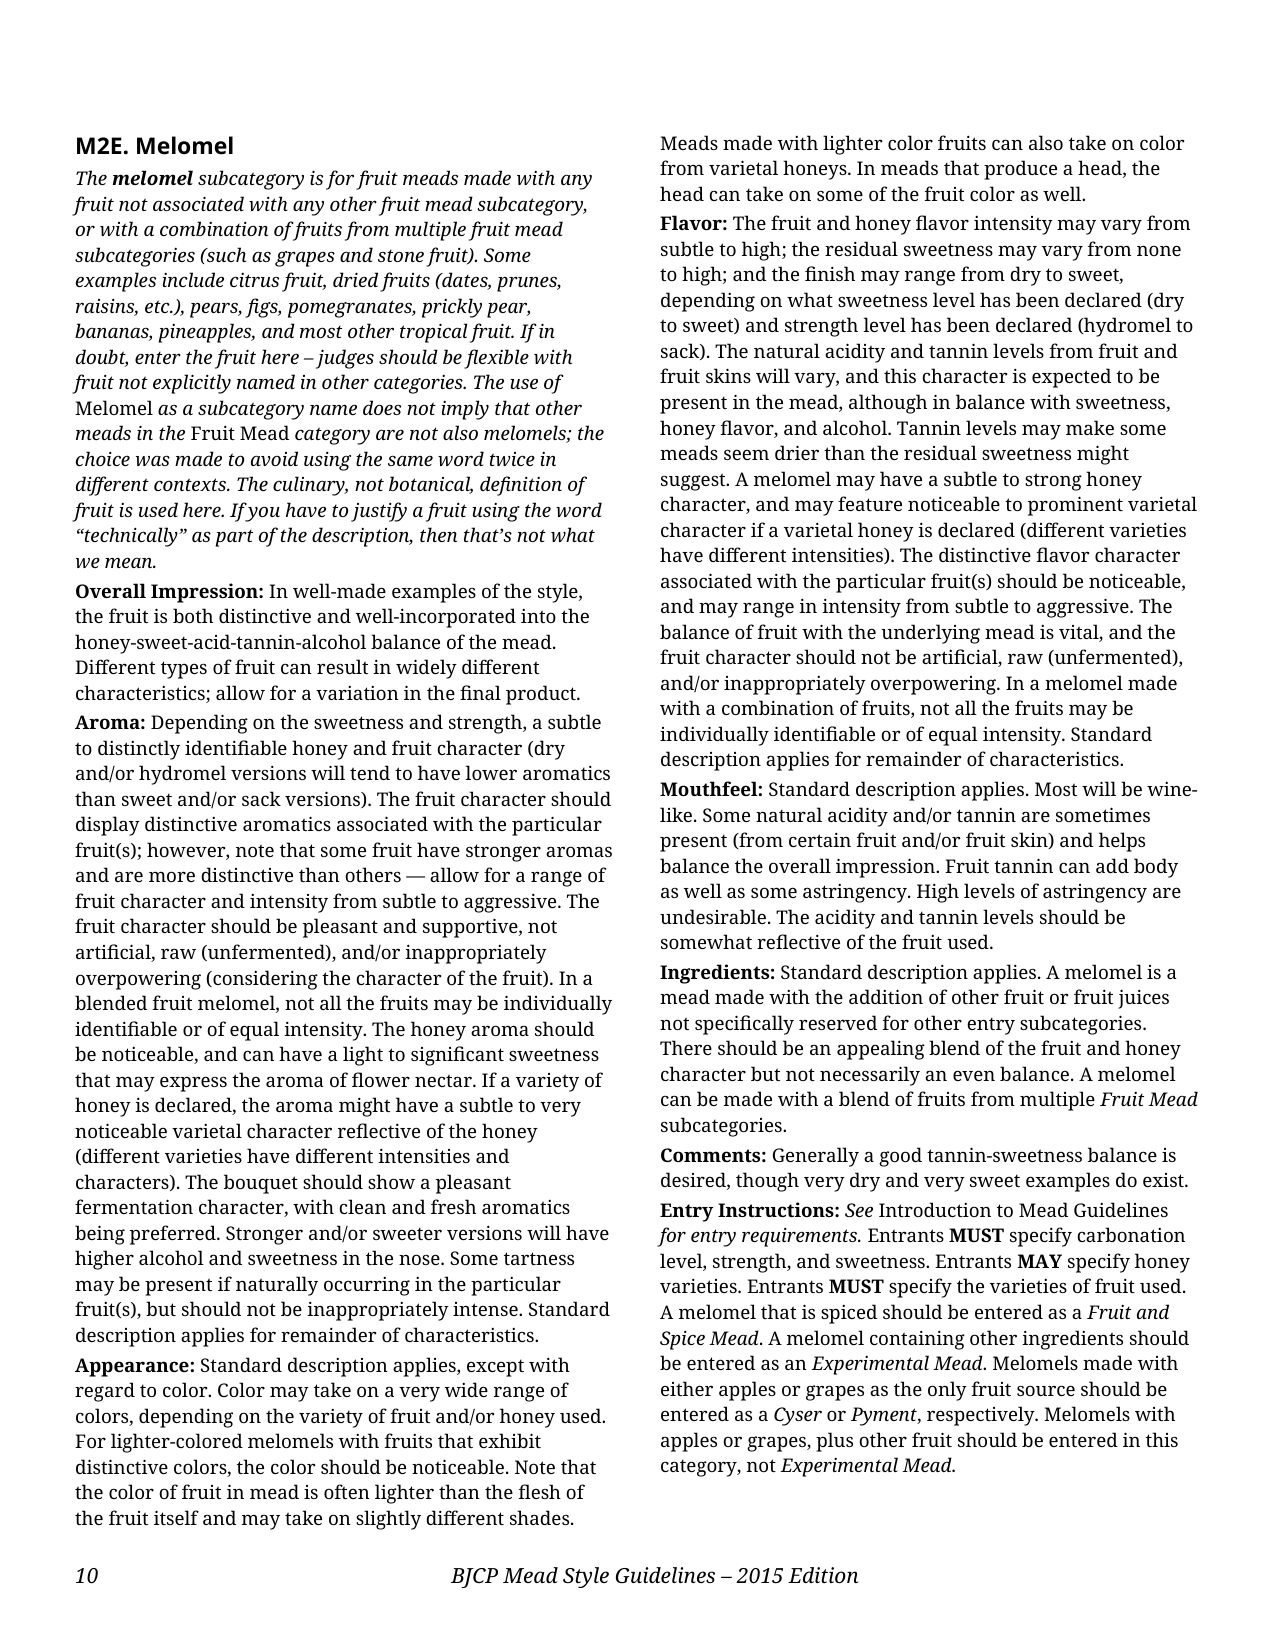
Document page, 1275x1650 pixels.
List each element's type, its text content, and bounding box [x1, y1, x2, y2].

text The melomel subcategory is for fruit meads made with any fruit not associated with any other fruit mead subcategory, or with a combination of fruits from multiple fruit mead subcategories (such as grapes and stone fruit). Some examples include citrus fruit, dried fruits (dates, prunes, raisins, etc.), pears, figs, pomegranates, prickly pear, bananas, pineapples, and most other tropical fruit. If in doubt, enter the fruit here – judges should be flexible with fruit not explicitly named in other categories. The use of Melomel as a subcategory name does not imply that other meads in the Fruit Mead category are not also melomels; the choice was made to avoid using the same word twice in different contexts. The culinary, not botanical, definition of fruit is used here. If you have to justify a fruit using the word “technically” as part of the description, then that’s not what we mean. [75, 165, 615, 574]
text Overall Impression: In well-made examples of the style, the fruit is both distinctive and well-incorporated into the honey-sweet-acid-tannin-alcohol balance of the mead. Different types of fruit can result in widely different characteristics; allow for a variation in the final product. [75, 578, 615, 706]
text Appearance: Standard description applies, except with regard to color. Color may take on a very wide range of colors, depending on the variety of fruit and/or honey used. For lighter-colored melomels with fruits that exhibit distinctive colors, the color should be noticeable. Note that the color of fruit in mead is often lighter than the flesh of the fruit itself and may take on slightly different shades. Meads made with lighter color fruits can also take on color from varietal honeys. In meads that produce a head, the head can take on some of the fruit color as well. [75, 1352, 615, 1531]
text Aroma: Depending on the sweetness and strength, a subtle to distinctly identifiable honey and fruit character (dry and/or hydromel versions will tend to have lower aromatics than sweet and/or sack versions). The fruit character should display distinctive aromatics associated with the particular fruit(s); however, note that some fruit have stronger aromas and are more distinctive than others — allow for a range of fruit character and intensity from subtle to aggressive. The fruit character should be pleasant and supportive, not artificial, raw (unfermented), and/or inappropriately overpowering (considering the character of the fruit). In a blended fruit melomel, not all the fruits may be individually identifiable or of equal intensity. The honey aroma should be noticeable, and can have a light to significant sweetness that may express the aroma of flower nectar. If a variety of honey is declared, the aroma might have a subtle to very noticeable varietal character reflective of the honey (different varieties have different intensities and characters). The bouquet should show a pleasant fermentation character, with clean and fresh aromatics being preferred. Stronger and/or sweeter versions will have higher alcohol and sweetness in the nose. Some tartness may be present if naturally occurring in the particular fruit(s), but should not be inappropriately intense. Standard description applies for remainder of characteristics. [75, 710, 615, 1348]
text Comments: Generally a good tannin-sweetness balance is desired, though very dry and very sweet examples do exist. [660, 1142, 1200, 1193]
text Entry Instructions: See Introduction to Mead Guidelines for entry requirements. Entrants MUST specify carbonation level, strength, and sweetness. Entrants MAY specify honey varieties. Entrants MUST specify the varieties of fruit used. A melomel that is spiced should be entered as a Fruit and Spice Mead. A melomel containing other ingredients should be entered as an Experimental Mead. Melomels made with either apples or grapes as the only fruit source should be entered as a Cyser or Pyment, respectively. Melomels with apples or grapes, plus other fruit should be entered in this category, not Experimental Mead. [660, 1197, 1200, 1478]
text Ingredients: Standard description applies. A melomel is a mead made with the addition of other fruit or fruit juices not specifically reserved for other entry subcategories. There should be an appealing blend of the fruit and honey character but not necessarily an even balance. A melomel can be made with a blend of fruits from multiple Fruit Mead subcategories. [660, 959, 1200, 1138]
text Appearance: Standard description applies, except with regard to color. Color may take on a very wide range of colors, depending on the variety of fruit and/or honey used. For lighter-colored melomels with fruits that exhibit distinctive colors, the color should be noticeable. Note that the color of fruit in mead is often lighter than the flesh of the fruit itself and may take on slightly different shades. Meads made with lighter color fruits can also take on color from varietal honeys. In meads that produce a head, the head can take on some of the fruit color as well. [660, 130, 1200, 207]
text Flavor: The fruit and honey flavor intensity may vary from subtle to high; the residual sweetness may vary from none to high; and the finish may range from dry to sweet, depending on what sweetness level has been declared (dry to sweet) and strength level has been declared (hydromel to sack). The natural acidity and tannin levels from fruit and fruit skins will vary, and this character is expected to be present in the mead, although in balance with sweetness, honey flavor, and alcohol. Tannin levels may make some meads seem drier than the residual sweetness might suggest. A melomel may have a subtle to strong honey character, and may feature noticeable to prominent varietal character if a varietal honey is declared (different varieties have different intensities). The distinctive flavor character associated with the particular fruit(s) should be noticeable, and may range in intensity from subtle to aggressive. The balance of fruit with the underlying mead is vital, and the fruit character should not be artificial, raw (unfermented), and/or inappropriately overpowering. In a melomel made with a combination of fruits, not all the fruits may be individually identifiable or of equal intensity. Standard description applies for remainder of characteristics. [660, 211, 1200, 772]
subtitle M2E. Melomel [75, 130, 615, 161]
text Mouthfeel: Standard description applies. Most will be wine-like. Some natural acidity and/or tannin are sometimes present (from certain fruit and/or fruit skin) and helps balance the overall impression. Fruit tannin can add body as well as some astringency. High levels of astringency are undesirable. The acidity and tannin levels should be somewhat reflective of the fruit used. [660, 776, 1200, 955]
